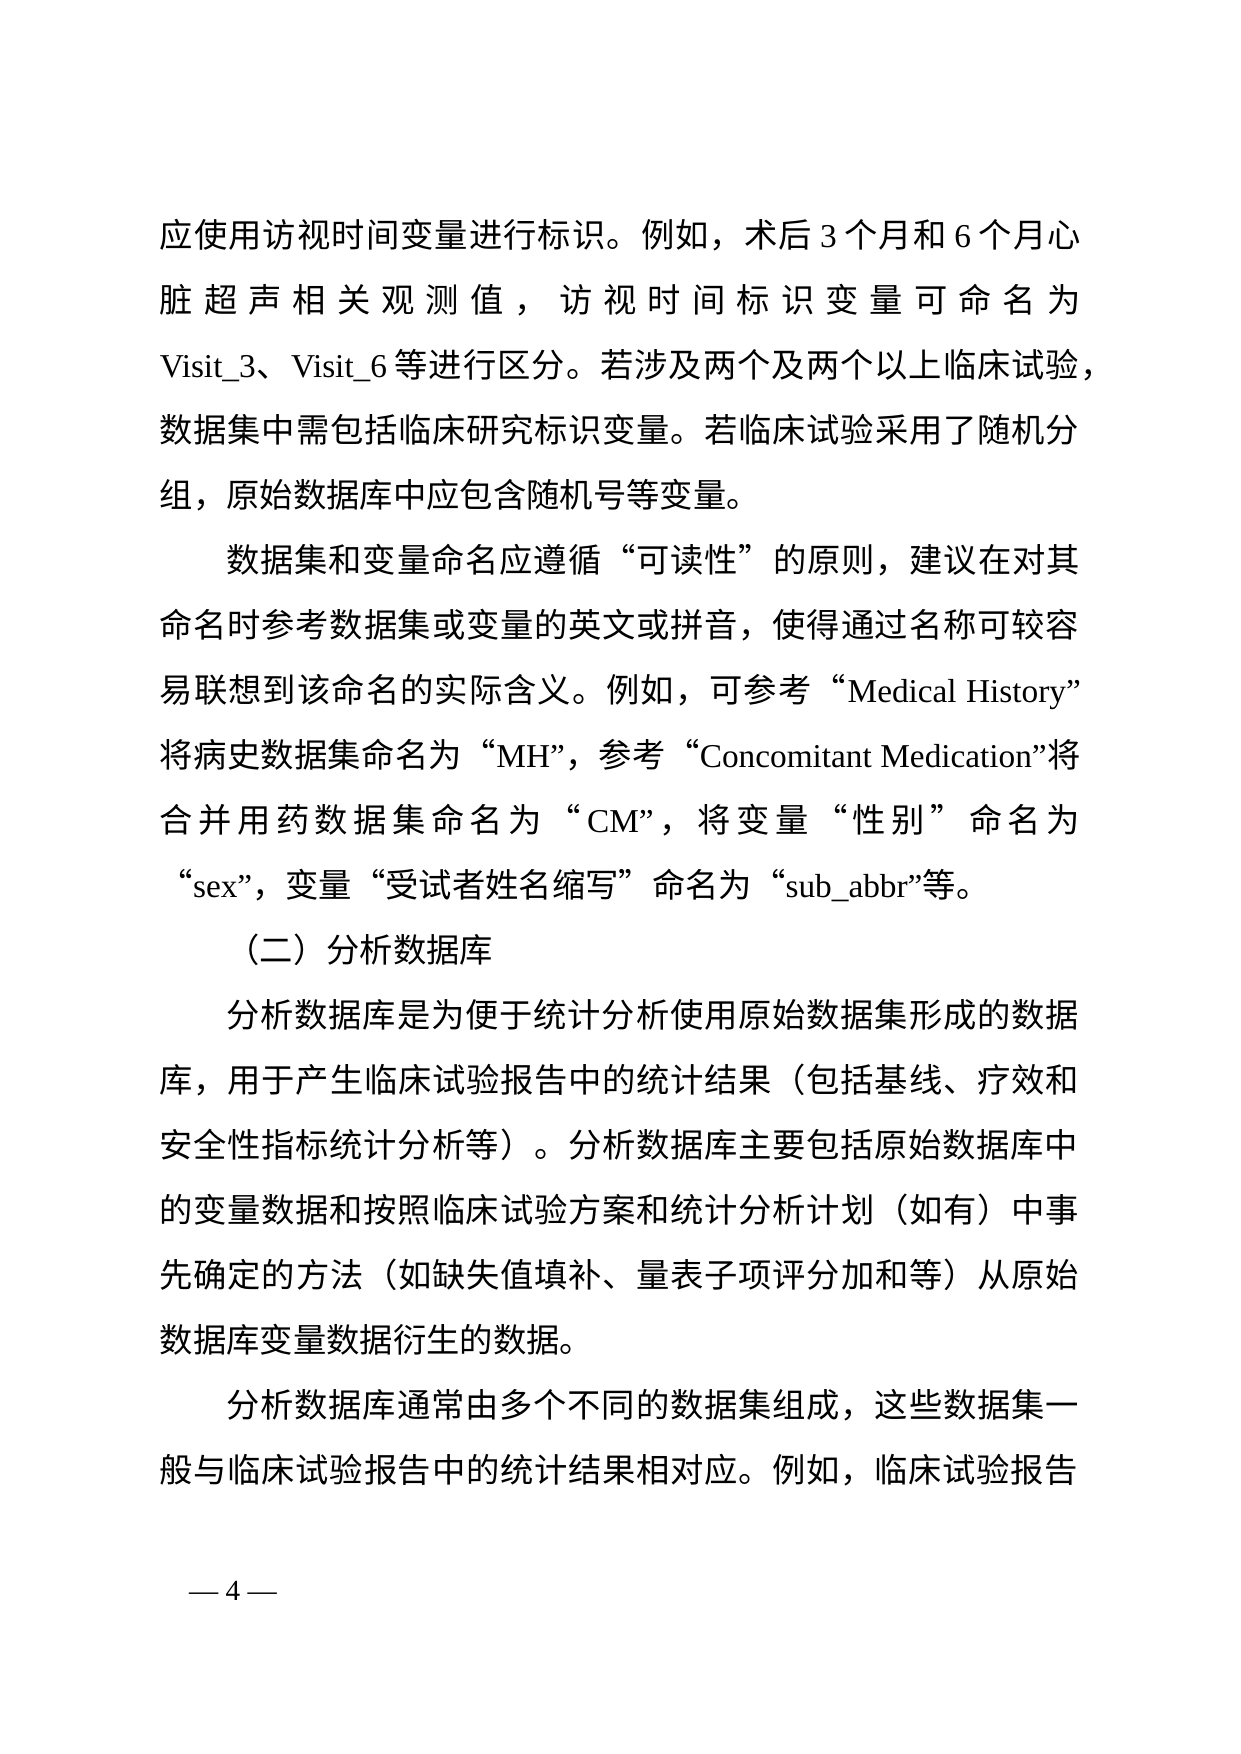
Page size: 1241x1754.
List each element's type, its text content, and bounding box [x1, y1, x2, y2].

text 数据集和变量命名应遵循“可读性”的原则，建议在对其命名时参考数据集或变量的英文或拼音，使得通过名称可较容易联想到该命名的实际含义。例如，可参考“Medical History”将病史数据集命名为“MH”，参考“Concomitant Medication”将合并用药数据集命名为“CM”，将变量“性别”命名为“sex”，变量“受试者姓名缩写”命名为“sub_abbr”等。 [159, 526, 1081, 916]
text （二）分析数据库 [159, 916, 1081, 981]
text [159, 201, 1081, 526]
text 分析数据库是为便于统计分析使用原始数据集形成的数据库，用于产生临床试验报告中的统计结果（包括基线、疗效和安全性指标统计分析等）。分析数据库主要包括原始数据库中的变量数据和按照临床试验方案和统计分析计划（如有）中事先确定的方法（如缺失值填补、量表子项评分加和等）从原始数据库变量数据衍生的数据。 [159, 981, 1081, 1371]
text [159, 1371, 1081, 1501]
